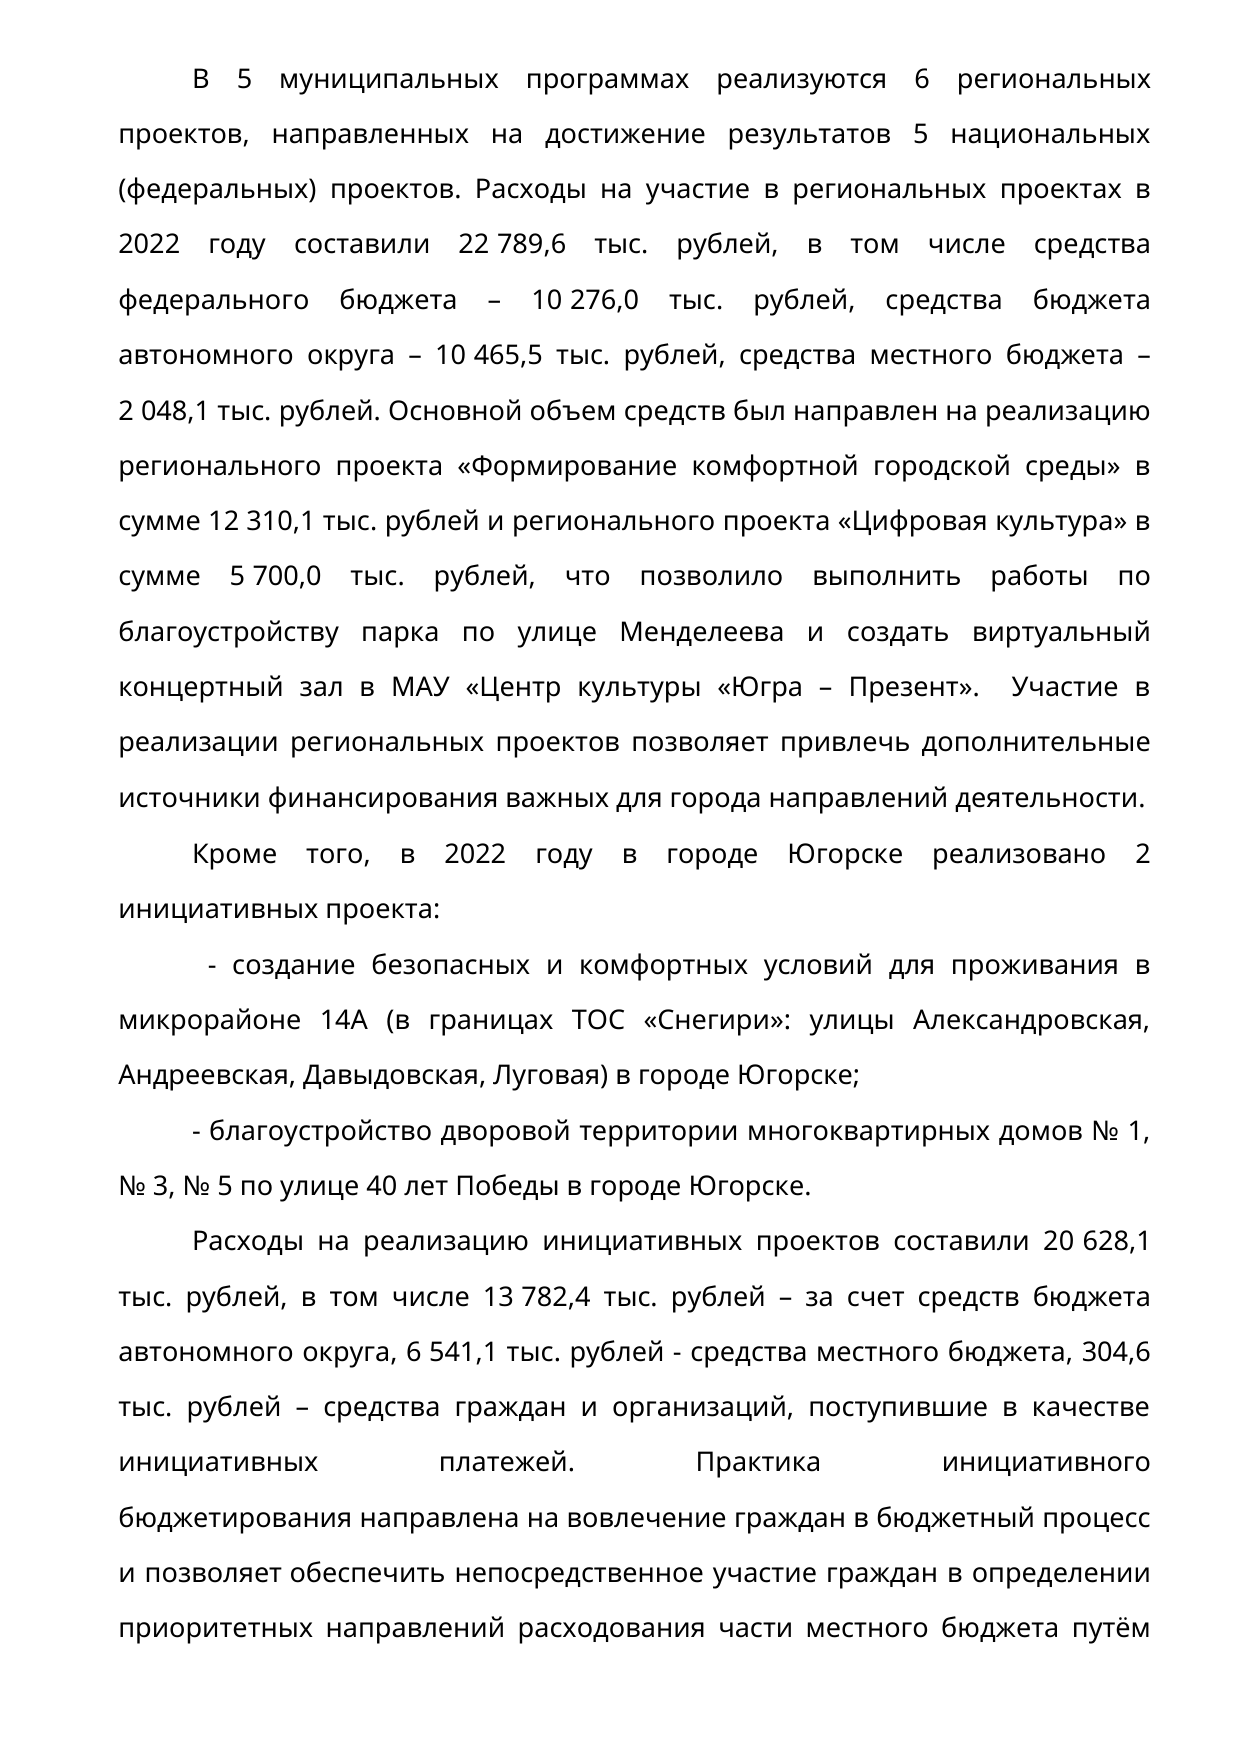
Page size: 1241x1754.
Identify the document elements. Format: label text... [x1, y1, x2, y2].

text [118, 1221, 1152, 1669]
text В 5 муниципальных программах реализуются 6 региональных проектов, направленных на достижение результатов 5 национальных (федеральных) проектов. Расходы на участие в региональных проектах в 2022 году составили 22 789,6 тыс. рублей, в том числе средства федерального бюджета – 10 276,0 тыс. рублей, средства бюджета автономного округа – 10 465,5 тыс. рублей, средства местного бюджета – 2 048,1 тыс. рублей. Основной объем средств был направлен на реализацию регионального проекта «Формирование комфортной городской среды» в сумме 12 310,1 тыс. рублей и регионального проекта «Цифровая культура» в сумме 5 700,0 тыс. рублей, что позволило выполнить работы по благоустройству парка по улице Менделеева и создать виртуальный концертный зал в МАУ «Центр культуры «Югра – Презент». Участие в реализации региональных проектов позволяет привлечь дополнительные источники финансирования важных для города направлений деятельности. [118, 59, 1152, 815]
text Кроме того, в 2022 году в городе Югорске реализовано 2 инициативных проекта: [118, 835, 1152, 927]
text - благоустройство дворовой территории многоквартирных домов № 1, № 3, № 5 по улице 40 лет Победы в городе Югорске. [118, 1110, 1152, 1203]
text - создание безопасных и комфортных условий для проживания в микрорайоне 14А (в границах ТОС «Снегири»: улицы Александровская, Андреевская, Давыдовская, Луговая) в городе Югорске; [118, 944, 1152, 1093]
